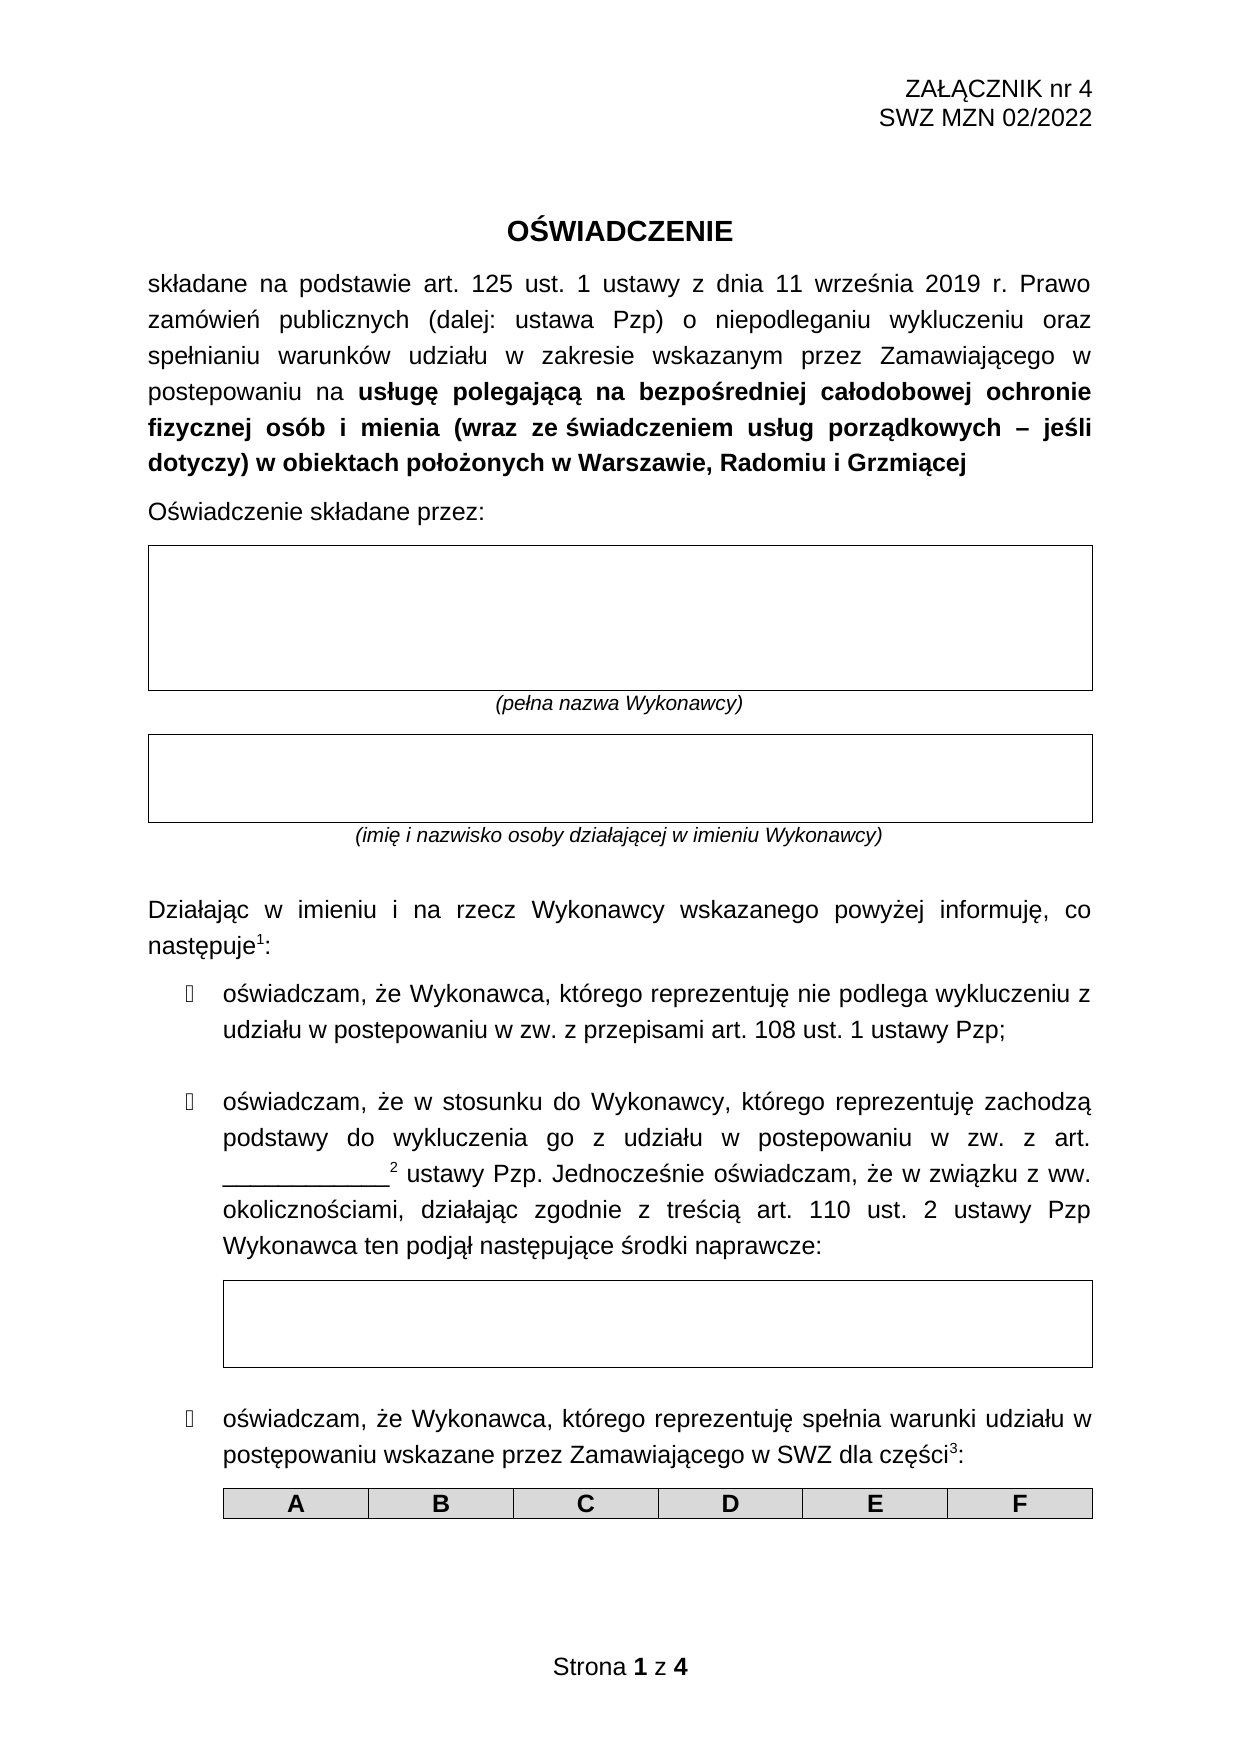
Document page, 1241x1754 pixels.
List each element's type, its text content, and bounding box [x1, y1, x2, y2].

table_header F [948, 1489, 1092, 1518]
table_header C [514, 1489, 658, 1518]
table_header E [803, 1489, 947, 1518]
list oświadczam, że w stosunku do Wykonawcy, którego reprezentuję zachodzą podstawy do wykluczenia go z udziału w postepowaniu w zw. z art. ____________ ustawy Pzp. Jednocześnie oświadczam, że w związku z ww. okolicznościami, działając zgodnie z treścią art. 110 ust. 2 ustawy Pzp Wykonawca ten podjął następujące środki naprawcze: [185, 1087, 1093, 1260]
text Działając w imieniu i na rzecz Wykonawcy wskazanego powyżej informuję, co następuje: [148, 895, 1093, 960]
list oświadczam, że Wykonawca, którego reprezentuję nie podlega wykluczeniu z udziału w postepowaniu w zw. z przepisami art. 108 ust. 1 ustawy Pzp; [185, 979, 1093, 1044]
text Oświadczenie składane przez: [148, 497, 1093, 526]
table_header A [224, 1489, 368, 1518]
table_header [149, 546, 1092, 690]
table_cell (imię i nazwisko osoby działającej w imieniu Wykonawcy) [148, 823, 1092, 847]
list oświadczam, że Wykonawca, którego reprezentuję spełnia warunki udziału w postępowaniu wskazane przez Zamawiającego w SWZ dla części: [185, 1404, 1093, 1469]
table_cell (pełna nazwa Wykonawcy) [148, 691, 1092, 734]
table_header B [369, 1489, 513, 1518]
table_header D [659, 1489, 802, 1518]
table_header [224, 1281, 1092, 1367]
table_cell [149, 735, 1092, 822]
text składane na podstawie art. 125 ust. 1 ustawy z dnia 11 września 2019 r. Prawo zamówień publicznych (dalej: ustawa Pzp) o niepodleganiu wykluczeniu oraz spełnianiu warunków udziału w zakresie wskazanym przez Zamawiającego w postepowaniu na usługę polegającą na bezpośredniej całodobowej ochronie fizycznej osób i mienia (wraz ze świadczeniem usług porządkowych – jeśli dotyczy) w obiektach położonych w Warszawie, Radomiu i Grzmiącej [148, 269, 1093, 477]
text OŚWIADCZENIE [148, 214, 1093, 248]
